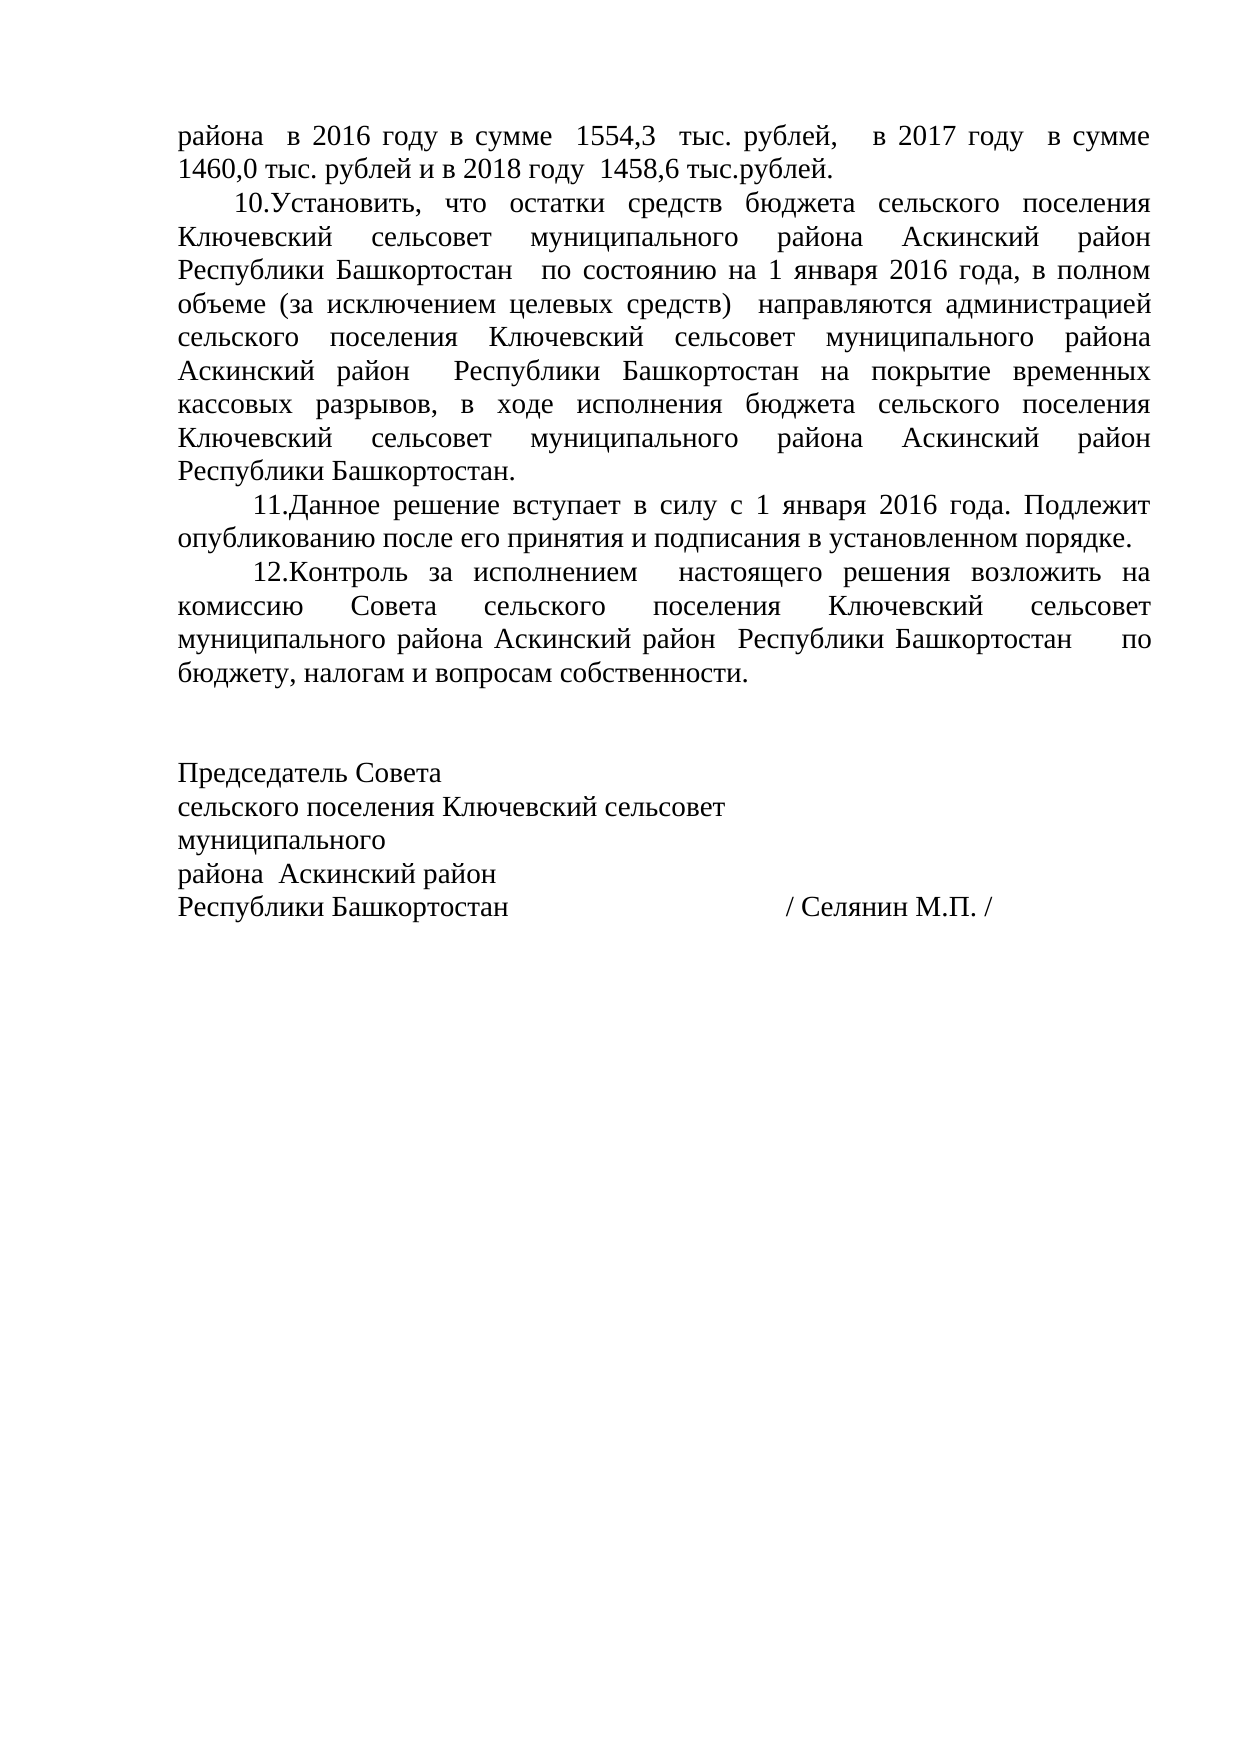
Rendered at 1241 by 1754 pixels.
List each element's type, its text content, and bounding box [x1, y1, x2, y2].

text 12.Контроль за исполнением настоящего решения возложить на комиссию Совета сельского поселения Ключевский сельсовет муниципального района Аскинский район Республики Башкортостан по бюджету, налогам и вопросам собственности. [177, 554, 1152, 688]
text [177, 118, 1152, 185]
text 11.Данное решение вступает в силу с 1 января 2016 года. Подлежит опубликованию после его принятия и подписания в установленном порядке. [177, 487, 1152, 554]
text 10.Установить, что остатки средств бюджета сельского поселения Ключевский сельсовет муниципального района Аскинский район Республики Башкортостан по состоянию на 1 января 2016 года, в полном объеме (за исключением целевых средств) направляются администрацией сельского поселения Ключевский сельсовет муниципального района Аскинский район Республики Башкортостан на покрытие временных кассовых разрывов, в ходе исполнения бюджета сельского поселения Ключевский сельсовет муниципального района Аскинский район Республики Башкортостан. [177, 185, 1152, 487]
text Республики Башкортостан / Селянин М.П. / [177, 889, 1152, 923]
text муниципального [177, 822, 1152, 856]
text района Аскинский район [177, 856, 1152, 889]
text сельского поселения Ключевский сельсовет [177, 789, 1152, 822]
text Председатель Совета [177, 755, 1152, 789]
